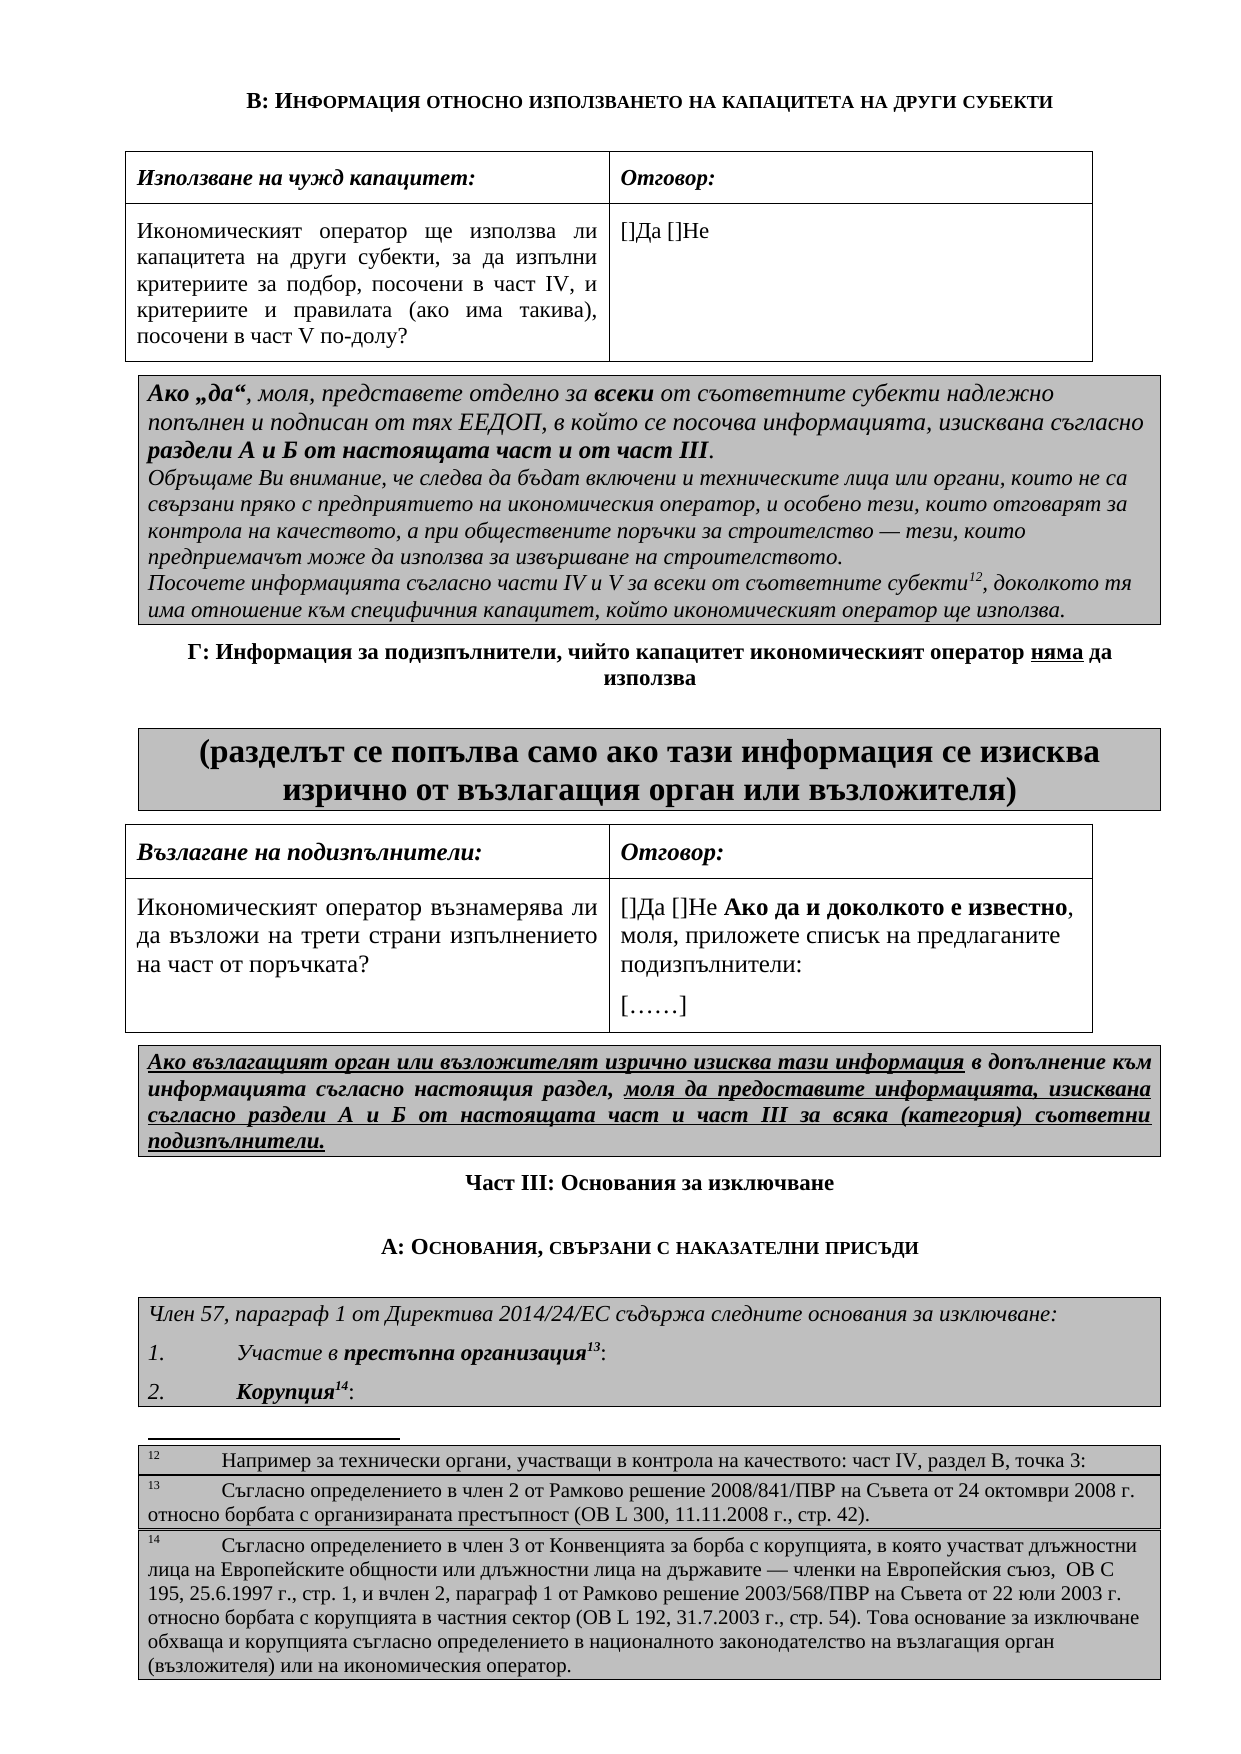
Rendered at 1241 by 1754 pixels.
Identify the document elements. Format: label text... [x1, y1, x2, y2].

table_header Възлагане на подизпълнители: [126, 825, 609, 878]
text А: Основания, свързани с наказателни присъди [148, 1233, 1152, 1260]
table_header Използване на чужд капацитет: [126, 152, 609, 203]
text Ако възлагащият орган или възложителят изрично изисква тази информация в допълнение към информацията съгласно настоящия раздел, моля да предоставите информацията, изисквана съгласно раздели А и Б от настоящата част и част ІІІ за всяка (категория) съответни подизпълнители. [139, 1046, 1160, 1156]
table_cell []Да []Не Ако да и доколкото е известно, моля, приложете списък на предлаганите подизпълнители: [……] [610, 879, 1092, 1032]
text Г: Информация за подизпълнители, чийто капацитет икономическият оператор няма да използва [148, 638, 1152, 691]
table_cell Икономическият оператор ще използва ли капацитета на други субекти, за да изпълни критериите за подбор, посочени в част IV, и критериите и правилата (ако има такива), посочени в част V по-долу? [126, 204, 609, 361]
list Участие в престъпна организация: [139, 1336, 1160, 1366]
table_header Отговор: [610, 825, 1092, 878]
table_header Отговор: [610, 152, 1092, 203]
text Ако „да“, моля, представете отделно за всеки от съответните субекти надлежно попълнен и подписан от тях ЕЕДОП, в който се посочва информацията, изисквана съгласно раздели А и Б от настоящата част и от част III. Обръщаме Ви внимание, че следва да бъдат включени и техническите лица или органи, които не са свързани пряко с предприятието на икономическия оператор, и особено тези, които отговарят за контрола на качеството, а при обществените поръчки за строителство — тези, които предприемачът може да използва за извършване на строителството. Посочете информацията съгласно части IV и V за всеки от съответните субекти, доколкото тя има отношение към специфичния капацитет, който икономическият оператор ще използва. [139, 376, 1160, 624]
text (разделът се попълва само ако тази информация се изисква изрично от възлагащия орган или възложителя) [139, 729, 1160, 810]
table_cell []Да []Не [610, 204, 1092, 361]
text В: Информация относно използването на капацитета на други субекти [148, 87, 1152, 113]
text Част III: Основания за изключване [148, 1169, 1152, 1196]
list Корупция: [139, 1375, 1160, 1406]
text Член 57, параграф 1 от Директива 2014/24/ЕС съдържа следните основания за изключване: [139, 1298, 1160, 1327]
table_cell Икономическият оператор възнамерява ли да възложи на трети страни изпълнението на част от поръчката? [126, 879, 609, 1032]
